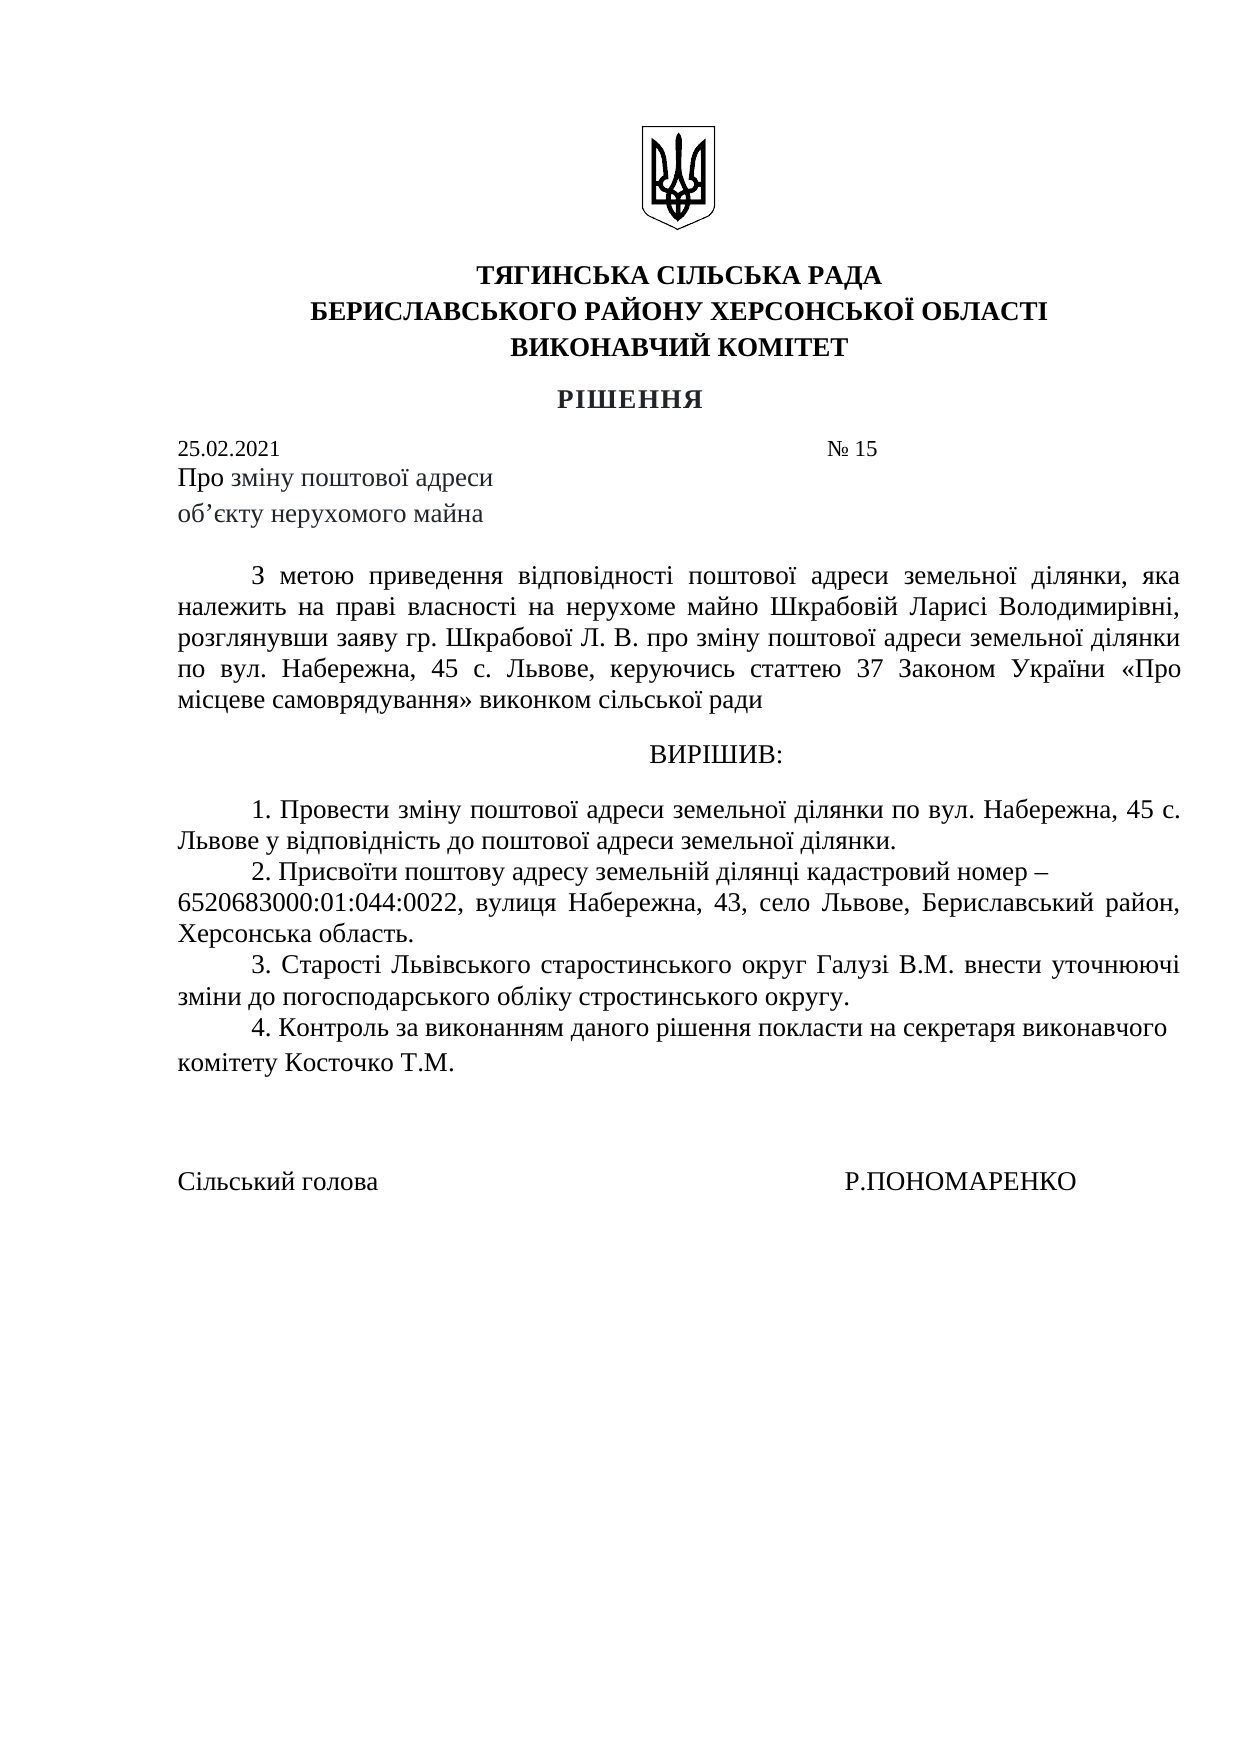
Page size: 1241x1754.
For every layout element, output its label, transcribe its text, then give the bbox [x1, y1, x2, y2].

text 2. Присвоїти поштову адресу земельній ділянці кадастровий номер – [177, 855, 1181, 886]
text 6520683000:01:044:0022, вулиця Набережна, 43, село Львове, Бериславський район, Херсонська область. [177, 886, 1181, 948]
text 3. Старості Львівського старостинського округ Галузі В.М. внести уточнюючі зміни до погосподарського обліку стростинського округу. [177, 948, 1181, 1011]
text РІШЕННЯ [177, 383, 1181, 414]
text З метою приведення відповідності поштової адреси земельної ділянки, яка належить на праві власності на нерухоме майно Шкрабовій Ларисі Володимирівні, розглянувши заяву гр. Шкрабової Л. В. про зміну поштової адреси земельної ділянки по вул. Набережна, 45 с. Львове, керуючись статтею 37 Законом України «Про місцеве самоврядування» виконком сільської ради [177, 559, 1181, 715]
text 25.02.2021 № 15 [177, 435, 1181, 461]
text ВИКОНАВЧИЙ КОМІТЕТ [177, 331, 1181, 362]
text 1. Провести зміну поштової адреси земельної ділянки по вул. Набережна, 45 с. Львове у відповідність до поштової адреси земельної ділянки. [177, 793, 1181, 855]
text БЕРИСЛАВСЬКОГО РАЙОНУ ХЕРСОНСЬКОЇ ОБЛАСТІ [177, 295, 1181, 326]
text Сільський голова Р.ПОНОМАРЕНКО [177, 1165, 1181, 1197]
text 4. Контроль за виконанням даного рішення покласти на секретаря виконавчого комітету Косточко Т.М. [177, 1011, 1181, 1078]
text ТЯГИНСЬКА СІЛЬСЬКА РАДА [177, 259, 1181, 290]
text об’єкту нерухомого майна [177, 497, 1181, 528]
text ВИРІШИВ: [177, 738, 1181, 769]
text Про зміну поштової адреси [177, 461, 1181, 492]
